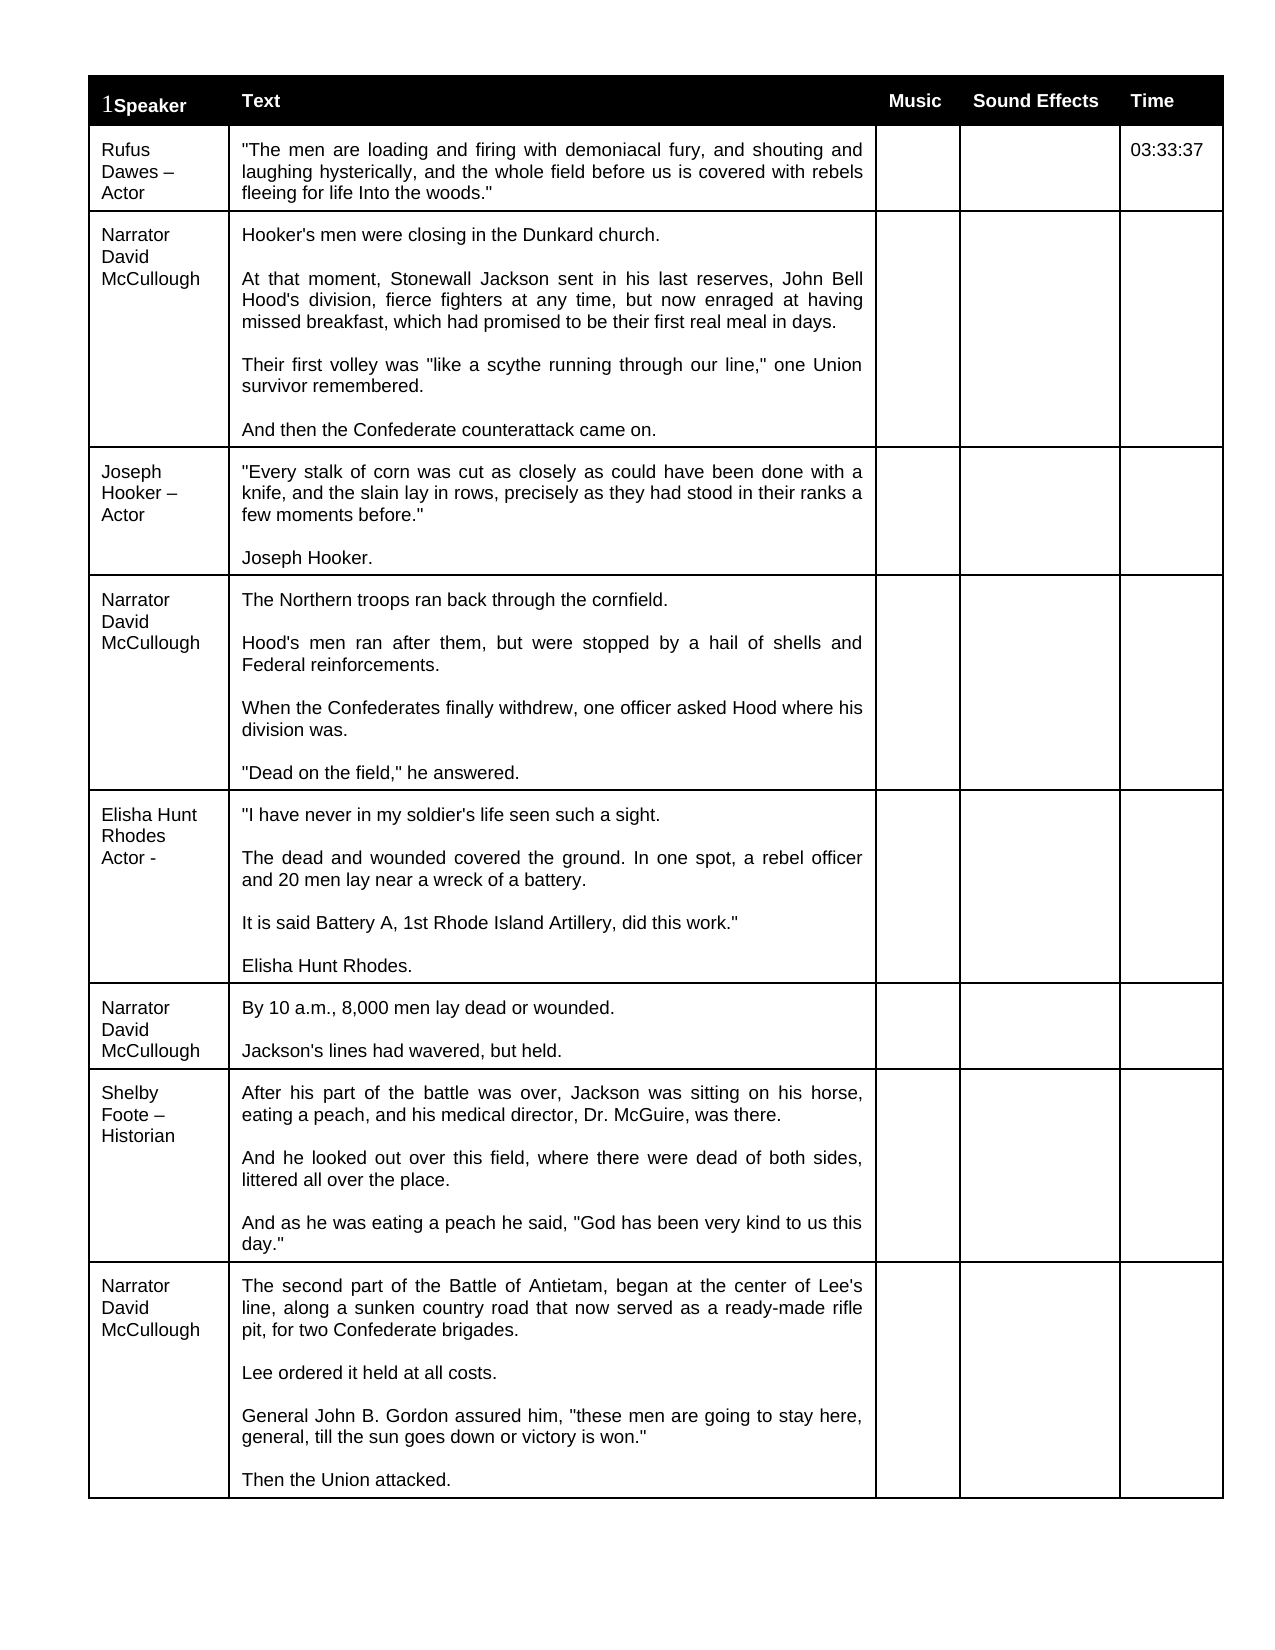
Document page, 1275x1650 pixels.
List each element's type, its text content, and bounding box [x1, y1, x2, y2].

table_cell [1121, 984, 1222, 1067]
table_cell [1121, 576, 1222, 789]
table_header Text [230, 77, 875, 124]
table_cell [961, 984, 1119, 1067]
table_cell Narrator David McCullough [90, 576, 228, 789]
table_cell Narrator David McCullough [90, 984, 228, 1067]
table_cell [961, 791, 1119, 982]
table_cell [877, 126, 959, 210]
table_cell Shelby Foote – Historian [90, 1070, 228, 1261]
table_cell "Every stalk of corn was cut as closely as could have been done with a knife, and the slain lay in rows, precisely as they had stood in their ranks a few moments before." Joseph Hooker. [230, 448, 875, 574]
table_cell After his part of the battle was over, Jackson was sitting on his horse, eating a peach, and his medical director, Dr. McGuire, was there. And he looked out over this field, where there were dead of both sides, littered all over the place. And as he was eating a peach he said, "God has been very kind to us this day." [230, 1070, 875, 1261]
table_cell Hooker's men were closing in the Dunkard church. At that moment, Stonewall Jackson sent in his last reserves, John Bell Hood's division, fierce fighters at any time, but now enraged at having missed breakfast, which had promised to be their first real meal in days. Their first volley was "like a scythe running through our line," one Union survivor remembered. And then the Confederate counterattack came on. [230, 212, 875, 446]
table_cell [961, 1263, 1119, 1497]
table_cell Narrator David McCullough [90, 212, 228, 446]
table_header Music [877, 77, 959, 124]
table_cell [877, 984, 959, 1067]
table_cell [877, 791, 959, 982]
table_cell "The men are loading and firing with demoniacal fury, and shouting and laughing hysterically, and the whole field before us is covered with rebels fleeing for life Into the woods." [230, 126, 875, 210]
table_cell [877, 576, 959, 789]
table_cell The second part of the Battle of Antietam, began at the center of Lee's line, along a sunken country road that now served as a ready-made rifle pit, for two Confederate brigades. Lee ordered it held at all costs. General John B. Gordon assured him, "these men are going to stay here, general, till the sun goes down or victory is won." Then the Union attacked. [230, 1263, 875, 1497]
table_cell [1121, 212, 1222, 446]
table_cell [1121, 448, 1222, 574]
table_cell [1121, 1263, 1222, 1497]
table_cell [961, 1070, 1119, 1261]
table_cell Joseph Hooker – Actor [90, 448, 228, 574]
table_cell [961, 448, 1119, 574]
table_cell Elisha Hunt Rhodes Actor - [90, 791, 228, 982]
table_cell [1121, 1070, 1222, 1261]
table_cell [961, 126, 1119, 210]
table_header Sound Effects [961, 77, 1119, 124]
table_cell "I have never in my soldier's life seen such a sight. The dead and wounded covered the ground. In one spot, a rebel officer and 20 men lay near a wreck of a battery. It is said Battery A, 1st Rhode Island Artillery, did this work." Elisha Hunt Rhodes. [230, 791, 875, 982]
table_cell [961, 212, 1119, 446]
table_cell [877, 1263, 959, 1497]
table_cell The Northern troops ran back through the cornfield. Hood's men ran after them, but were stopped by a hail of shells and Federal reinforcements. When the Confederates finally withdrew, one officer asked Hood where his division was. "Dead on the field," he answered. [230, 576, 875, 789]
table_header Time [1121, 77, 1222, 124]
table_cell Narrator David McCullough [90, 1263, 228, 1497]
table_cell [877, 448, 959, 574]
table_cell [961, 576, 1119, 789]
table_cell 03:33:37 [1121, 126, 1222, 210]
table_cell By 10 a.m., 8,000 men lay dead or wounded. Jackson's lines had wavered, but held. [230, 984, 875, 1067]
table_header Speaker [90, 77, 228, 124]
table_cell [877, 1070, 959, 1261]
table_cell [877, 212, 959, 446]
table_cell [1121, 791, 1222, 982]
table_cell Rufus Dawes – Actor [90, 126, 228, 210]
